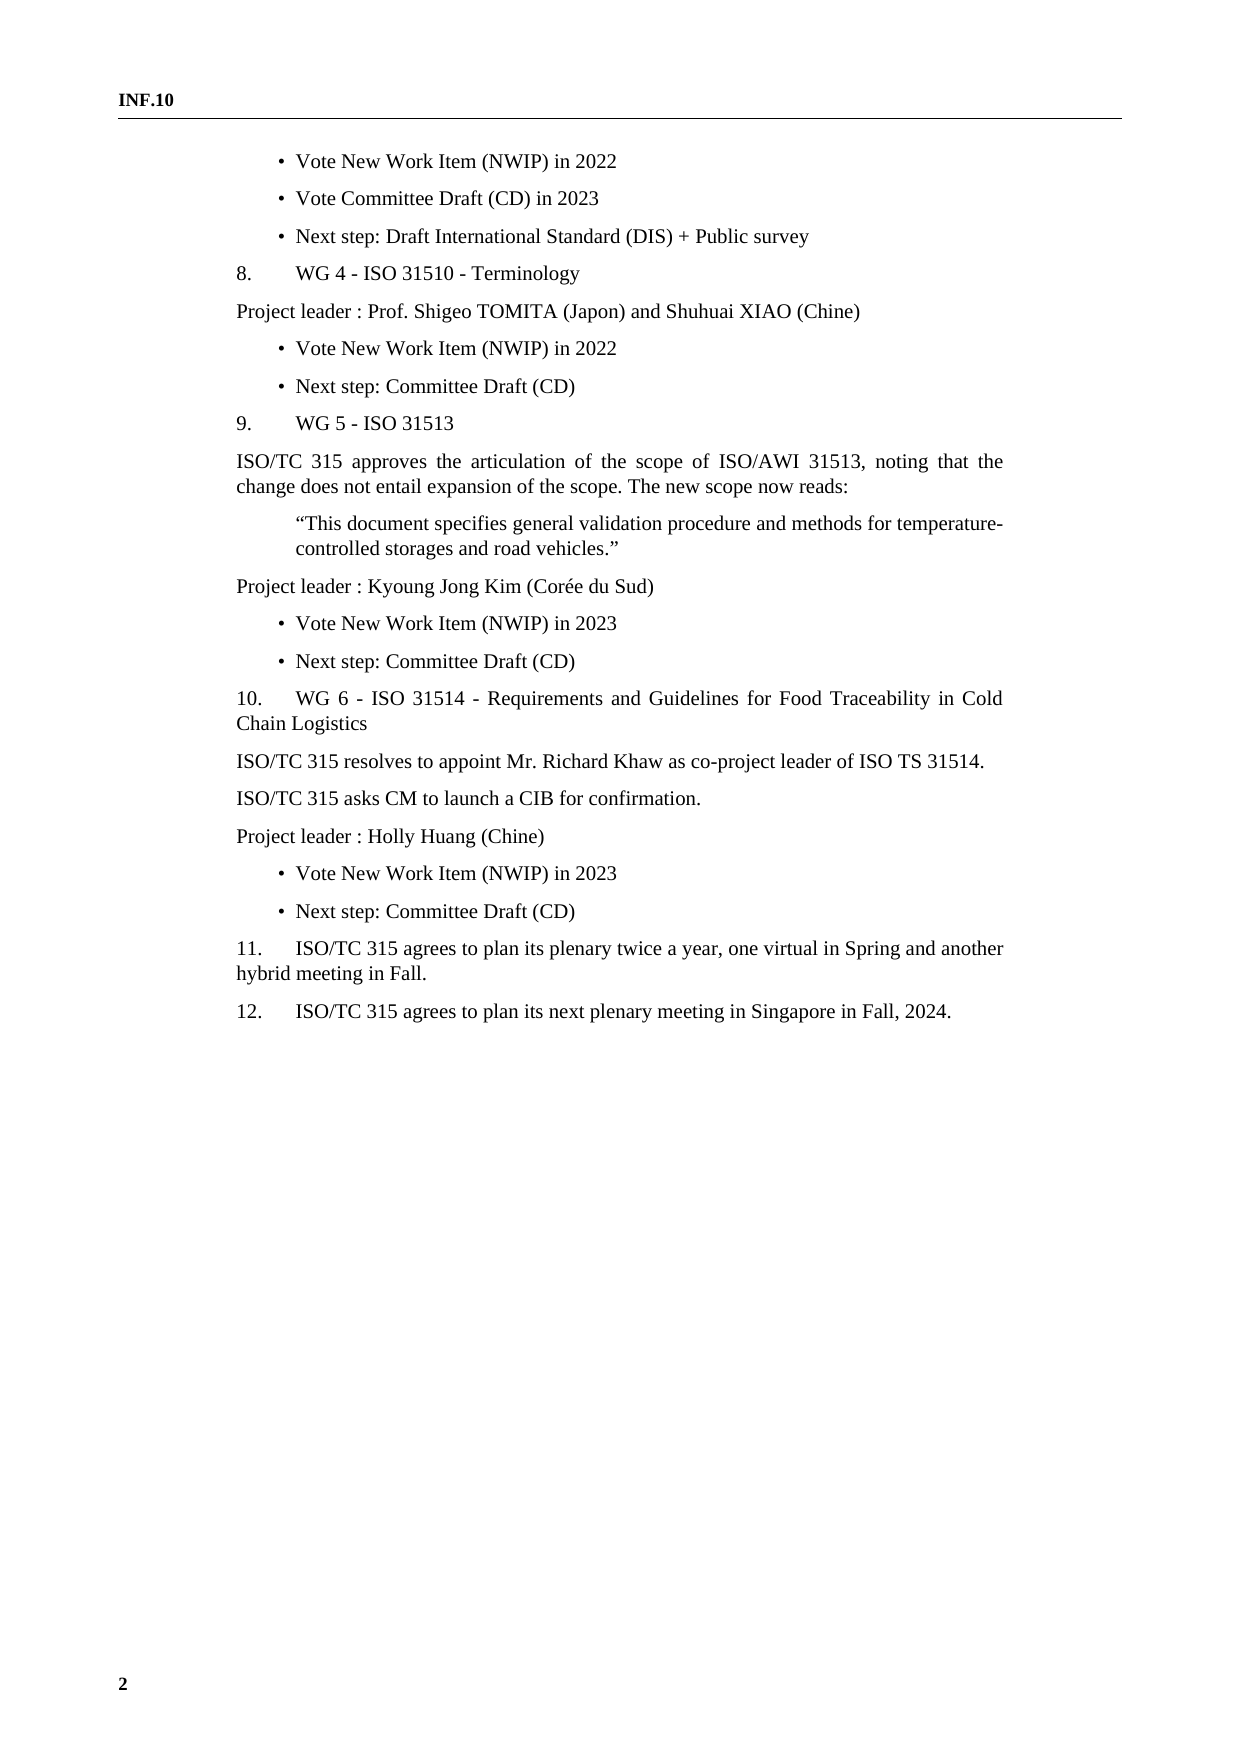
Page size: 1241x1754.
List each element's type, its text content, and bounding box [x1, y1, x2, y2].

text Next step: Draft International Standard (DIS) + Public survey [278, 223, 1122, 248]
text Next step: Committee Draft (CD) [278, 373, 1122, 398]
text Vote New Work Item (NWIP) in 2023 [278, 610, 1122, 635]
text “This document specifies general validation procedure and methods for temperature-controlled storages and road vehicles.” [295, 510, 1004, 560]
text Next step: Committee Draft (CD) [278, 648, 1122, 673]
text Project leader : Kyoung Jong Kim (Corée du Sud) [236, 573, 1004, 598]
text 8. WG 4 - ISO 31510 - Terminology [236, 260, 1004, 285]
text 12. ISO/TC 315 agrees to plan its next plenary meeting in Singapore in Fall, 2024. [236, 998, 1004, 1023]
text Vote Committee Draft (CD) in 2023 [278, 185, 1122, 210]
text Project leader : Prof. Shigeo TOMITA (Japon) and Shuhuai XIAO (Chine) [236, 298, 1004, 323]
text ISO/TC 315 approves the articulation of the scope of ISO/AWI 31513, noting that the change does not entail expansion of the scope. The new scope now reads: [236, 448, 1004, 498]
text ISO/TC 315 resolves to appoint Mr. Richard Khaw as co-project leader of ISO TS 31514. [236, 748, 1004, 773]
text 9. WG 5 - ISO 31513 [236, 410, 1004, 435]
text Vote New Work Item (NWIP) in 2023 [278, 860, 1122, 885]
text 11. ISO/TC 315 agrees to plan its plenary twice a year, one virtual in Spring and another hybrid meeting in Fall. [236, 935, 1004, 985]
text 10. WG 6 - ISO 31514 - Requirements and Guidelines for Food Traceability in Cold Chain Logistics [236, 685, 1004, 735]
text Vote New Work Item (NWIP) in 2022 [278, 148, 1122, 173]
text Project leader : Holly Huang (Chine) [236, 823, 1004, 848]
text Next step: Committee Draft (CD) [278, 898, 1122, 923]
text ISO/TC 315 asks CM to launch a CIB for confirmation. [236, 785, 1004, 810]
text Vote New Work Item (NWIP) in 2022 [278, 335, 1122, 360]
